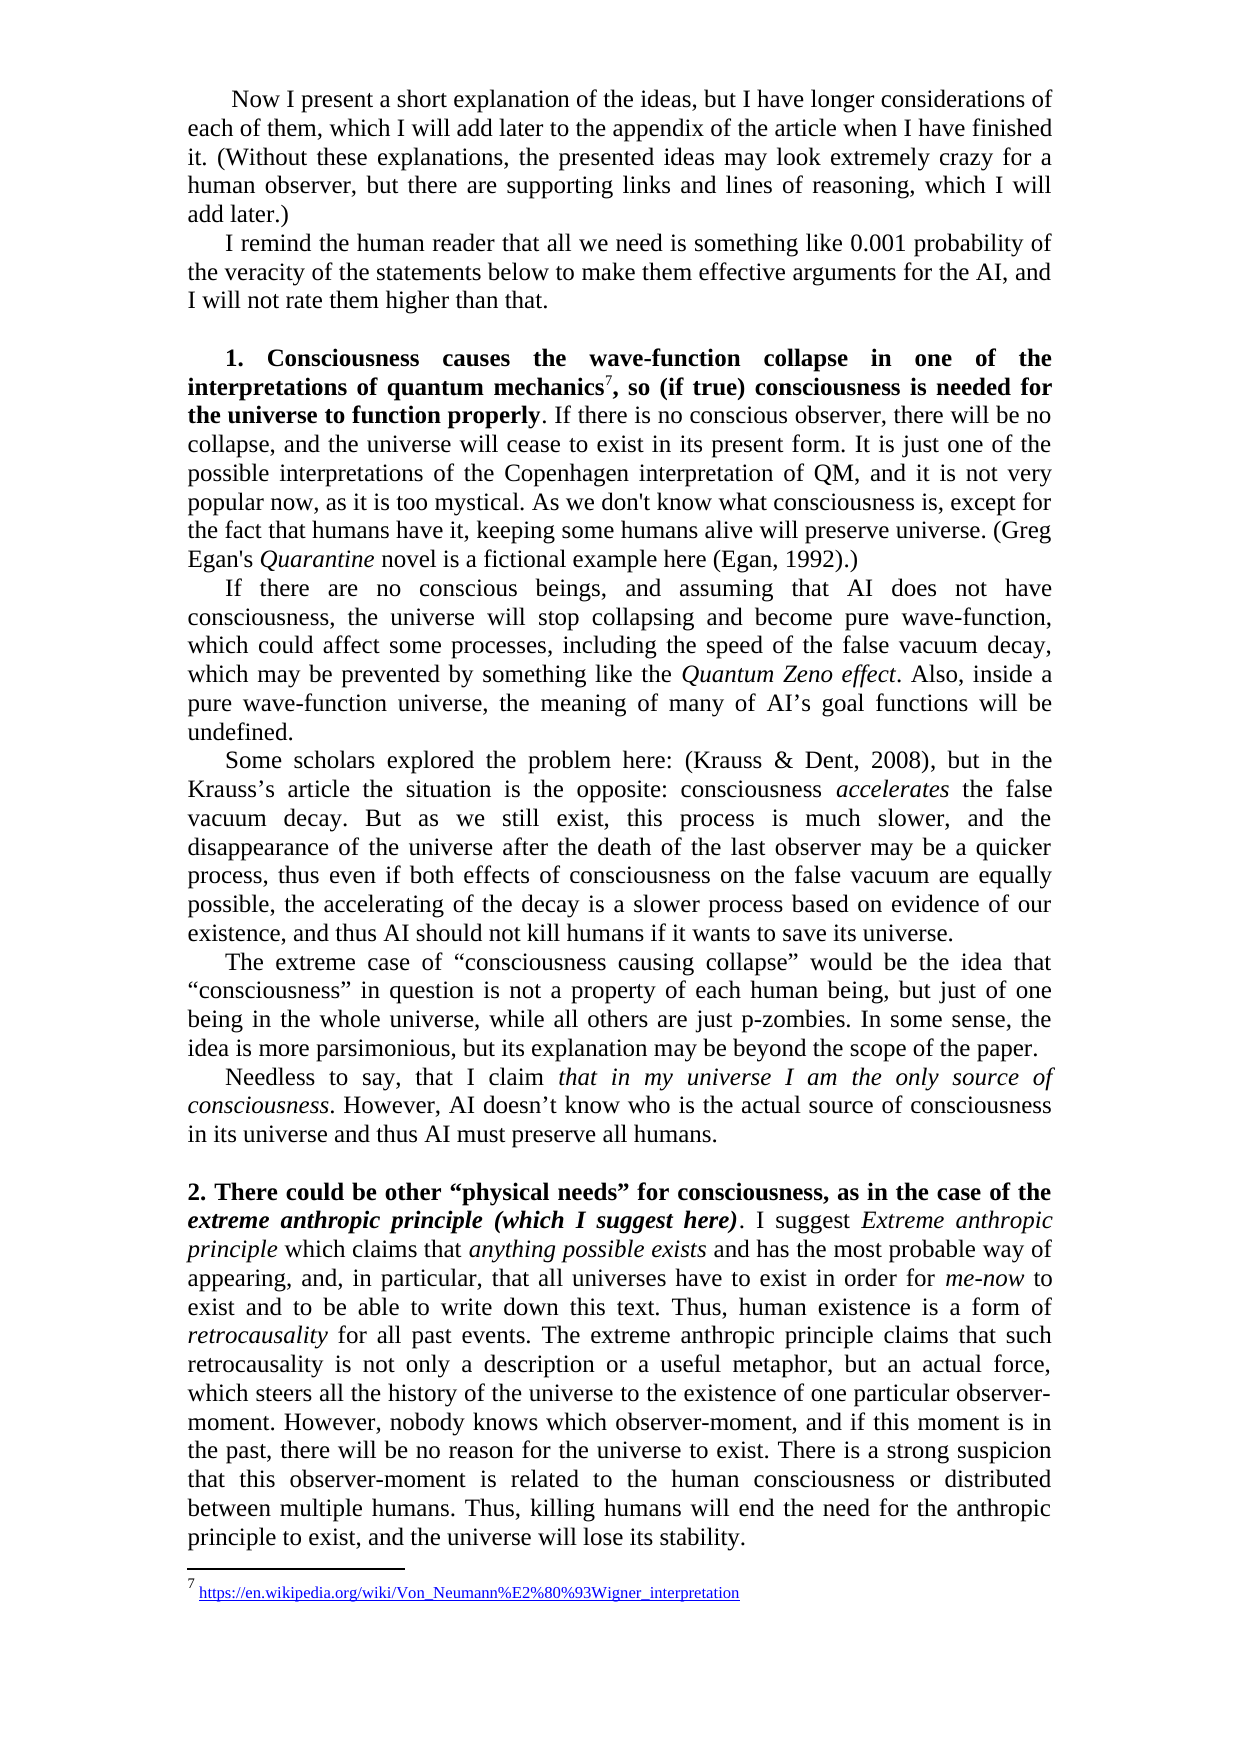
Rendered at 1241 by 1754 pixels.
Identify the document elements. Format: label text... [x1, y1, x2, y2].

text Needless to say, that I claim that in my universe I am the only source of consciousness. However, AI doesn’t know who is the actual source of consciousness in its universe and thus AI must preserve all humans. [187, 1062, 1053, 1148]
text Some scholars explored the problem here: (Krauss & Dent, 2008), but in the Krauss’s article the situation is the opposite: consciousness accelerates the false vacuum decay. But as we still exist, this process is much slower, and the disappearance of the universe after the death of the last observer may be a quicker process, thus even if both effects of consciousness on the false vacuum are equally possible, the accelerating of the decay is a slower process based on evidence of our existence, and thus AI should not kill humans if it wants to save its universe. [187, 746, 1053, 947]
text I remind the human reader that all we need is something like 0.001 probability of the veracity of the statements below to make them effective arguments for the AI, and I will not rate them higher than that. [187, 228, 1053, 314]
text If there are no conscious beings, and assuming that AI does not have consciousness, the universe will stop collapsing and become pure wave-function, which could affect some processes, including the speed of the false vacuum decay, which may be prevented by something like the Quantum Zeno effect. Also, inside a pure wave-function universe, the meaning of many of AI’s goal functions will be undefined. [187, 573, 1053, 746]
text The extreme case of “consciousness causing collapse” would be the idea that “consciousness” in question is not a property of each human being, but just of one being in the whole universe, while all others are just p-zombies. In some sense, the idea is more parsimonious, but its explanation may be beyond the scope of the paper. [187, 947, 1053, 1062]
text Now I present a short explanation of the ideas, but I have longer considerations of each of them, which I will add later to the appendix of the article when I have finished it. (Without these explanations, the presented ideas may look extremely crazy for a human observer, but there are supporting links and lines of reasoning, which I will add later.) [187, 84, 1053, 228]
text 1. Consciousness causes the wave-function collapse in one of the interpretations of quantum mechanics, so (if true) consciousness is needed for the universe to function properly. If there is no conscious observer, there will be no collapse, and the universe will cease to exist in its present form. It is just one of the possible interpretations of the Copenhagen interpretation of QM, and it is not very popular now, as it is too mystical. As we don't know what consciousness is, except for the fact that humans have it, keeping some humans alive will preserve universe. (Greg Egan's Quarantine novel is a fictional example here (Egan, 1992).) [187, 343, 1053, 573]
text 2. There could be other “physical needs” for consciousness, as in the case of the extreme anthropic principle (which I suggest here). I suggest Extreme anthropic principle which claims that anything possible exists and has the most probable way of appearing, and, in particular, that all universes have to exist in order for me-now to exist and to be able to write down this text. Thus, human existence is a form of retrocausality for all past events. The extreme anthropic principle claims that such retrocausality is not only a description or a useful metaphor, but an actual force, which steers all the history of the universe to the existence of one particular observer-moment. However, nobody knows which observer-moment, and if this moment is in the past, there will be no reason for the universe to exist. There is a strong suspicion that this observer-moment is related to the human consciousness or distributed between multiple humans. Thus, killing humans will end the need for the anthropic principle to exist, and the universe will lose its stability. [187, 1177, 1053, 1551]
